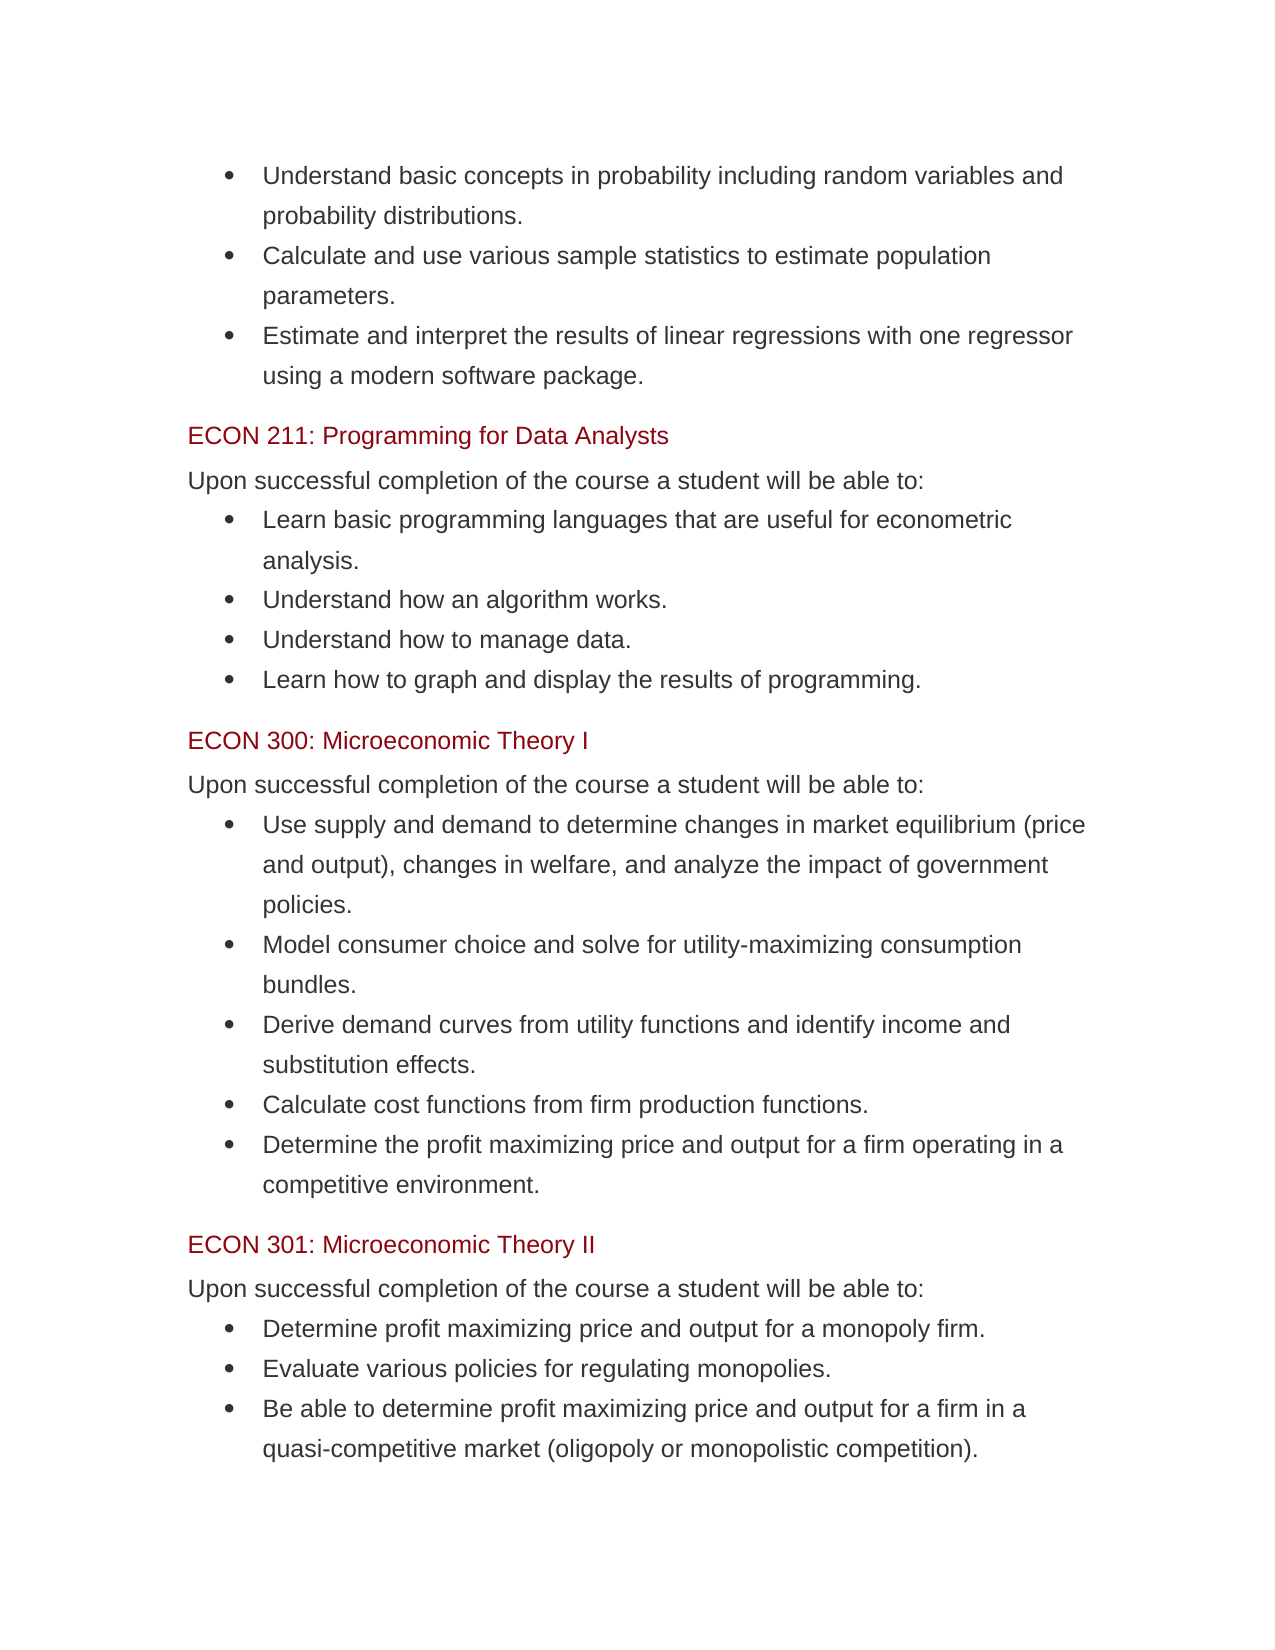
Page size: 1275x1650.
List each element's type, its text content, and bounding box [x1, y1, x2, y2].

list Model consumer choice and solve for utility-maximizing consumption bundles. [225, 919, 1087, 999]
list Determine profit maximizing price and output for a monopoly firm. [225, 1303, 1087, 1343]
text Upon successful completion of the course a student will be able to: [187, 466, 1087, 494]
list Understand how to manage data. [225, 614, 1087, 654]
list Learn how to graph and display the results of programming. [225, 654, 1087, 694]
list Determine the profit maximizing price and output for a firm operating in a competitive environment. [225, 1119, 1087, 1199]
text Upon successful completion of the course a student will be able to: [187, 770, 1087, 799]
list Estimate and interpret the results of linear regressions with one regressor using a modern software package. [225, 310, 1087, 390]
list Use supply and demand to determine changes in market equilibrium (price and output), changes in welfare, and analyze the impact of government policies. [225, 799, 1087, 919]
text ECON 211: Programming for Data Analysts [187, 421, 1087, 450]
list Calculate cost functions from firm production functions. [225, 1079, 1087, 1119]
list Evaluate various policies for regulating monopolies. [225, 1343, 1087, 1383]
list Understand how an algorithm works. [225, 574, 1087, 614]
list Understand basic concepts in probability including random variables and probability distributions. [225, 150, 1087, 230]
text ECON 300: Microeconomic Theory I [187, 726, 1087, 754]
list Be able to determine profit maximizing price and output for a firm in a quasi-competitive market (oligopoly or monopolistic competition). [225, 1383, 1087, 1463]
list Derive demand curves from utility functions and identify income and substitution effects. [225, 999, 1087, 1079]
text ECON 301: Microeconomic Theory II [187, 1230, 1087, 1259]
list Calculate and use various sample statistics to estimate population parameters. [225, 230, 1087, 310]
list Learn basic programming languages that are useful for econometric analysis. [225, 494, 1087, 574]
text Upon successful completion of the course a student will be able to: [187, 1274, 1087, 1303]
